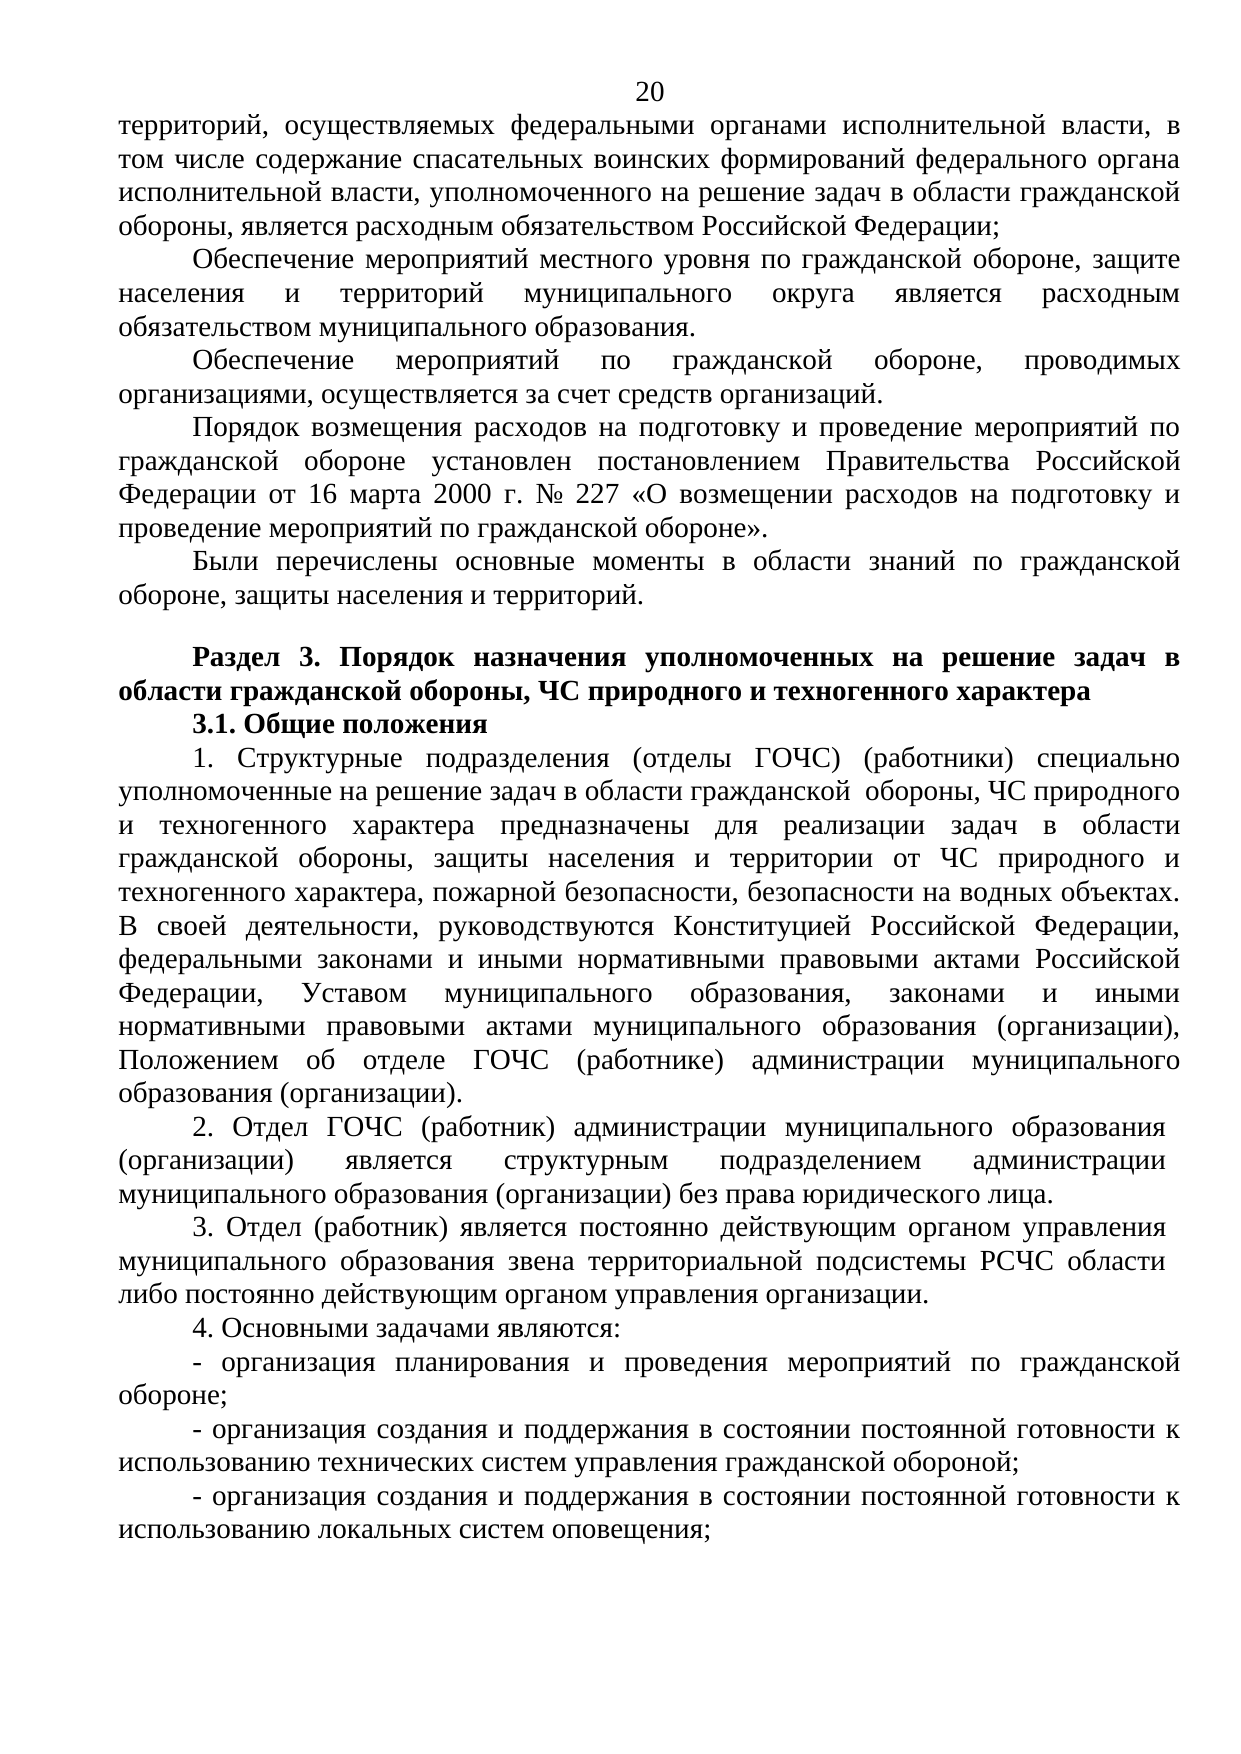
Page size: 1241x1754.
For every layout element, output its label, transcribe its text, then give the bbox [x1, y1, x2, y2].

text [118, 107, 1181, 242]
text 3.1. Общие положения [118, 706, 1167, 740]
text Были перечислены основные моменты в области знаний по гражданской обороне, защиты населения и территорий. [118, 543, 1181, 611]
text - организация создания и поддержания в состоянии постоянной готовности к использованию локальных систем оповещения; [118, 1478, 1181, 1545]
text 2. Отдел ГОЧС (работник) администрации муниципального образования (организации) является структурным подразделением администрации муниципального образования (организации) без права юридического лица. [118, 1109, 1167, 1209]
text Порядок возмещения расходов на подготовку и проведение мероприятий по гражданской обороне установлен постановлением Правительства Российской Федерации от 16 марта . № 227 «О возмещении расходов на подготовку и проведение мероприятий по гражданской обороне». [118, 409, 1181, 543]
text - организация создания и поддержания в состоянии постоянной готовности к использованию технических систем управления гражданской обороной; [118, 1411, 1181, 1478]
text Обеспечение мероприятий местного уровня по гражданской обороне, защите населения и территорий муниципального округа является расходным обязательством муниципального образования. [118, 242, 1181, 342]
text Обеспечение мероприятий по гражданской обороне, проводимых организациями, осуществляется за счет средств организаций. [118, 342, 1181, 409]
text 4. Основными задачами являются: [118, 1310, 1181, 1344]
text 3. Отдел (работник) является постоянно действующим органом управления муниципального образования звена территориальной подсистемы РСЧС области либо постоянно действующим органом управления организации. [118, 1209, 1167, 1310]
text - организация планирования и проведения мероприятий по гражданской обороне; [118, 1344, 1181, 1411]
text 1. Структурные подразделения (отделы ГОЧС) (работники) специально уполномоченные на решение задач в области гражданской обороны, ЧС природного и техногенного характера предназначены для реализации задач в области гражданской обороны, защиты населения и территории от ЧС природного и техногенного характера, пожарной безопасности, безопасности на водных объектах. В своей деятельности, руководствуются Конституцией Российской Федерации, федеральными законами и иными нормативными правовыми актами Российской Федерации, Уставом муниципального образования, законами и иными нормативными правовыми актами муниципального образования (организации), Положением об отделе ГОЧС (работнике) администрации муниципального образования (организации). [118, 740, 1181, 1109]
text Раздел 3. Порядок назначения уполномоченных на решение задач в области гражданской обороны, ЧС природного и техногенного характера [118, 639, 1181, 706]
